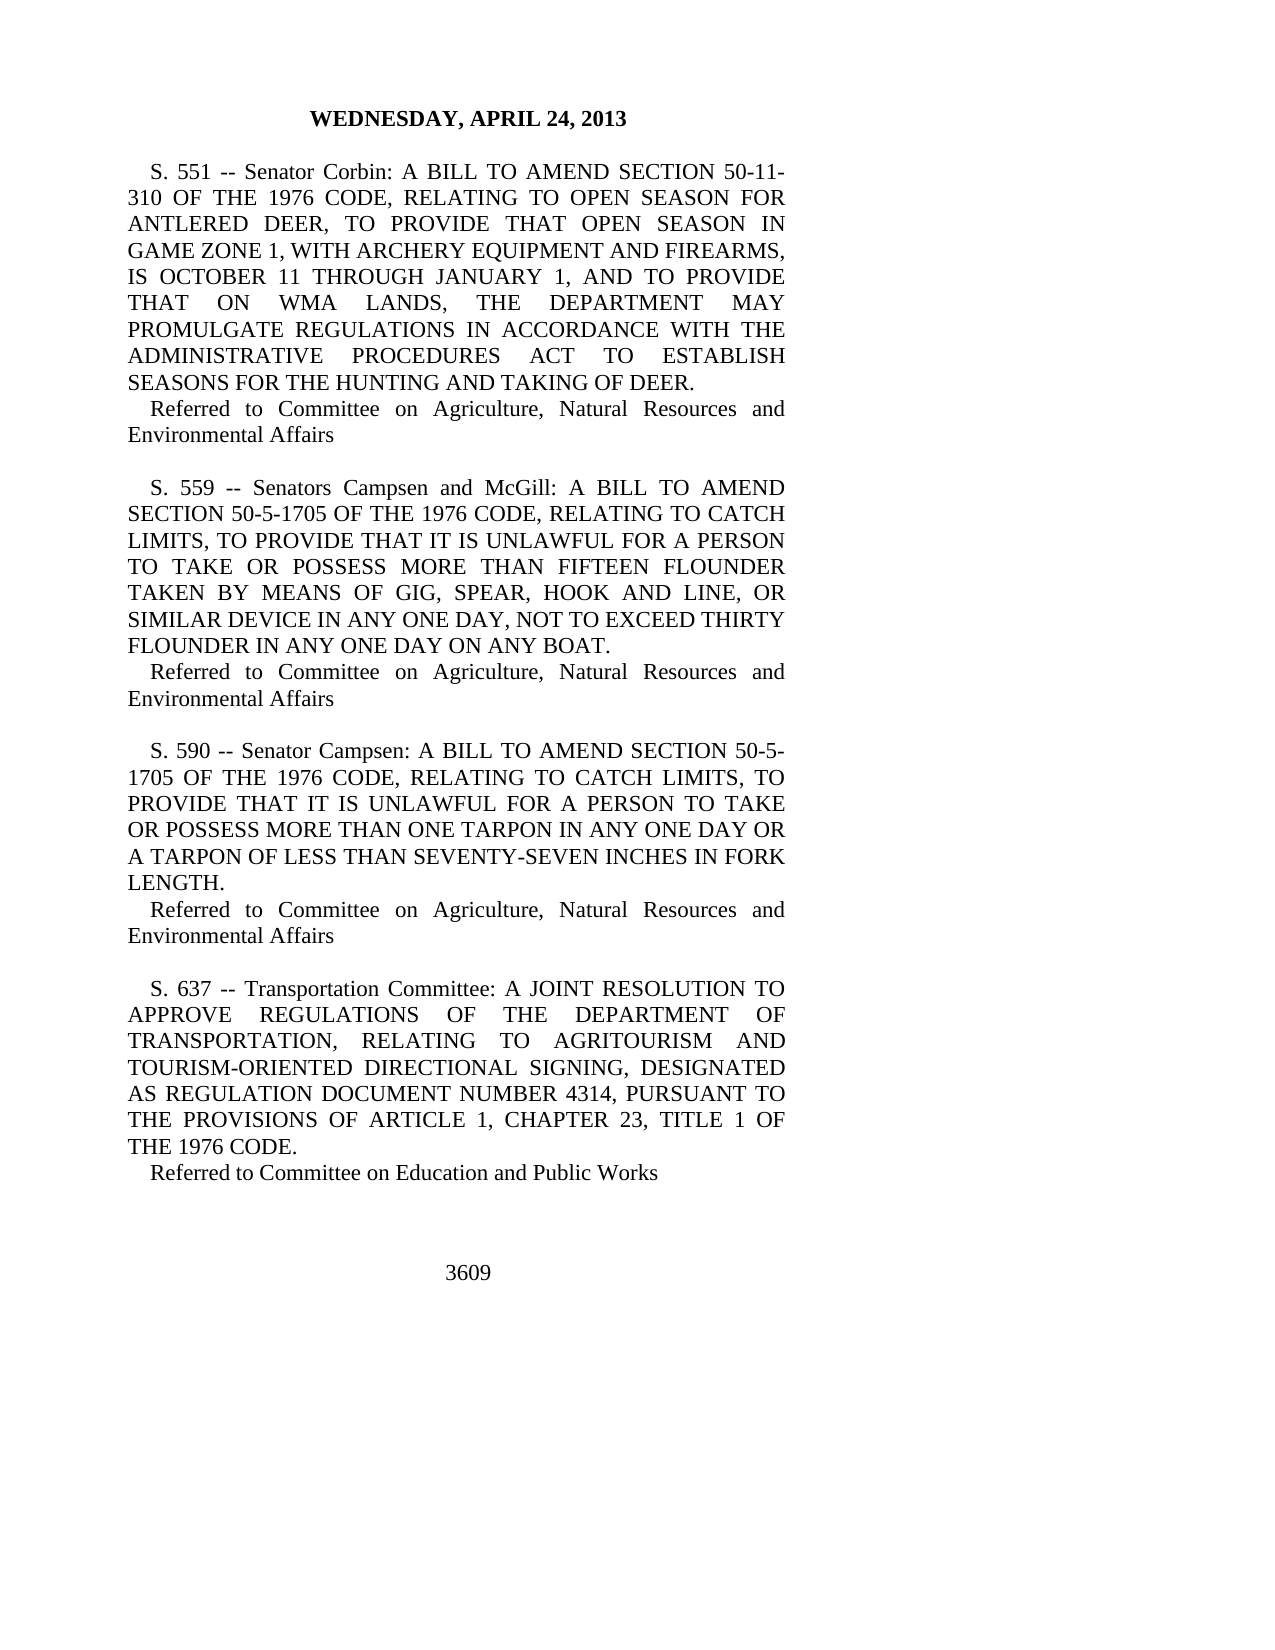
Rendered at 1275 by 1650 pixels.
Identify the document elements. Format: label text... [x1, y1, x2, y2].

text Referred to Committee on Agriculture, Natural Resources and Environmental Affairs [127, 896, 786, 948]
text Referred to Committee on Agriculture, Natural Resources and Environmental Affairs [127, 395, 786, 448]
text Referred to Committee on Education and Public Works [127, 1159, 786, 1186]
text S. 551 -- Senator Corbin: A BILL TO AMEND SECTION 50-11-310 OF THE 1976 CODE, RELATING TO OPEN SEASON FOR ANTLERED DEER, TO PROVIDE THAT OPEN SEASON IN GAME ZONE 1, WITH ARCHERY EQUIPMENT AND FIREARMS, IS OCTOBER 11 THROUGH JANUARY 1, AND TO PROVIDE THAT ON WMA LANDS, THE DEPARTMENT MAY PROMULGATE REGULATIONS IN ACCORDANCE WITH THE ADMINISTRATIVE PROCEDURES ACT TO ESTABLISH SEASONS FOR THE HUNTING AND TAKING OF DEER. [127, 158, 786, 395]
text Referred to Committee on Agriculture, Natural Resources and Environmental Affairs [127, 658, 786, 711]
text S. 637 -- Transportation Committee: A JOINT RESOLUTION TO APPROVE REGULATIONS OF THE DEPARTMENT OF TRANSPORTATION, RELATING TO AGRITOURISM AND TOURISM-ORIENTED DIRECTIONAL SIGNING, DESIGNATED AS REGULATION DOCUMENT NUMBER 4314, PURSUANT TO THE PROVISIONS OF ARTICLE 1, CHAPTER 23, TITLE 1 OF THE 1976 CODE. [127, 975, 786, 1159]
text S. 559 -- Senators Campsen and McGill: A BILL TO AMEND SECTION 50-5-1705 OF THE 1976 CODE, RELATING TO CATCH LIMITS, TO PROVIDE THAT IT IS UNLAWFUL FOR A PERSON TO TAKE OR POSSESS MORE THAN FIFTEEN FLOUNDER TAKEN BY MEANS OF GIG, SPEAR, HOOK AND LINE, OR SIMILAR DEVICE IN ANY ONE DAY, NOT TO EXCEED THIRTY FLOUNDER IN ANY ONE DAY ON ANY BOAT. [127, 474, 786, 658]
text S. 590 -- Senator Campsen: A BILL TO AMEND SECTION 50-5-1705 OF THE 1976 CODE, RELATING TO CATCH LIMITS, TO PROVIDE THAT IT IS UNLAWFUL FOR A PERSON TO TAKE OR POSSESS MORE THAN ONE TARPON IN ANY ONE DAY OR A TARPON OF LESS THAN SEVENTY-SEVEN INCHES IN FORK LENGTH. [127, 737, 786, 896]
